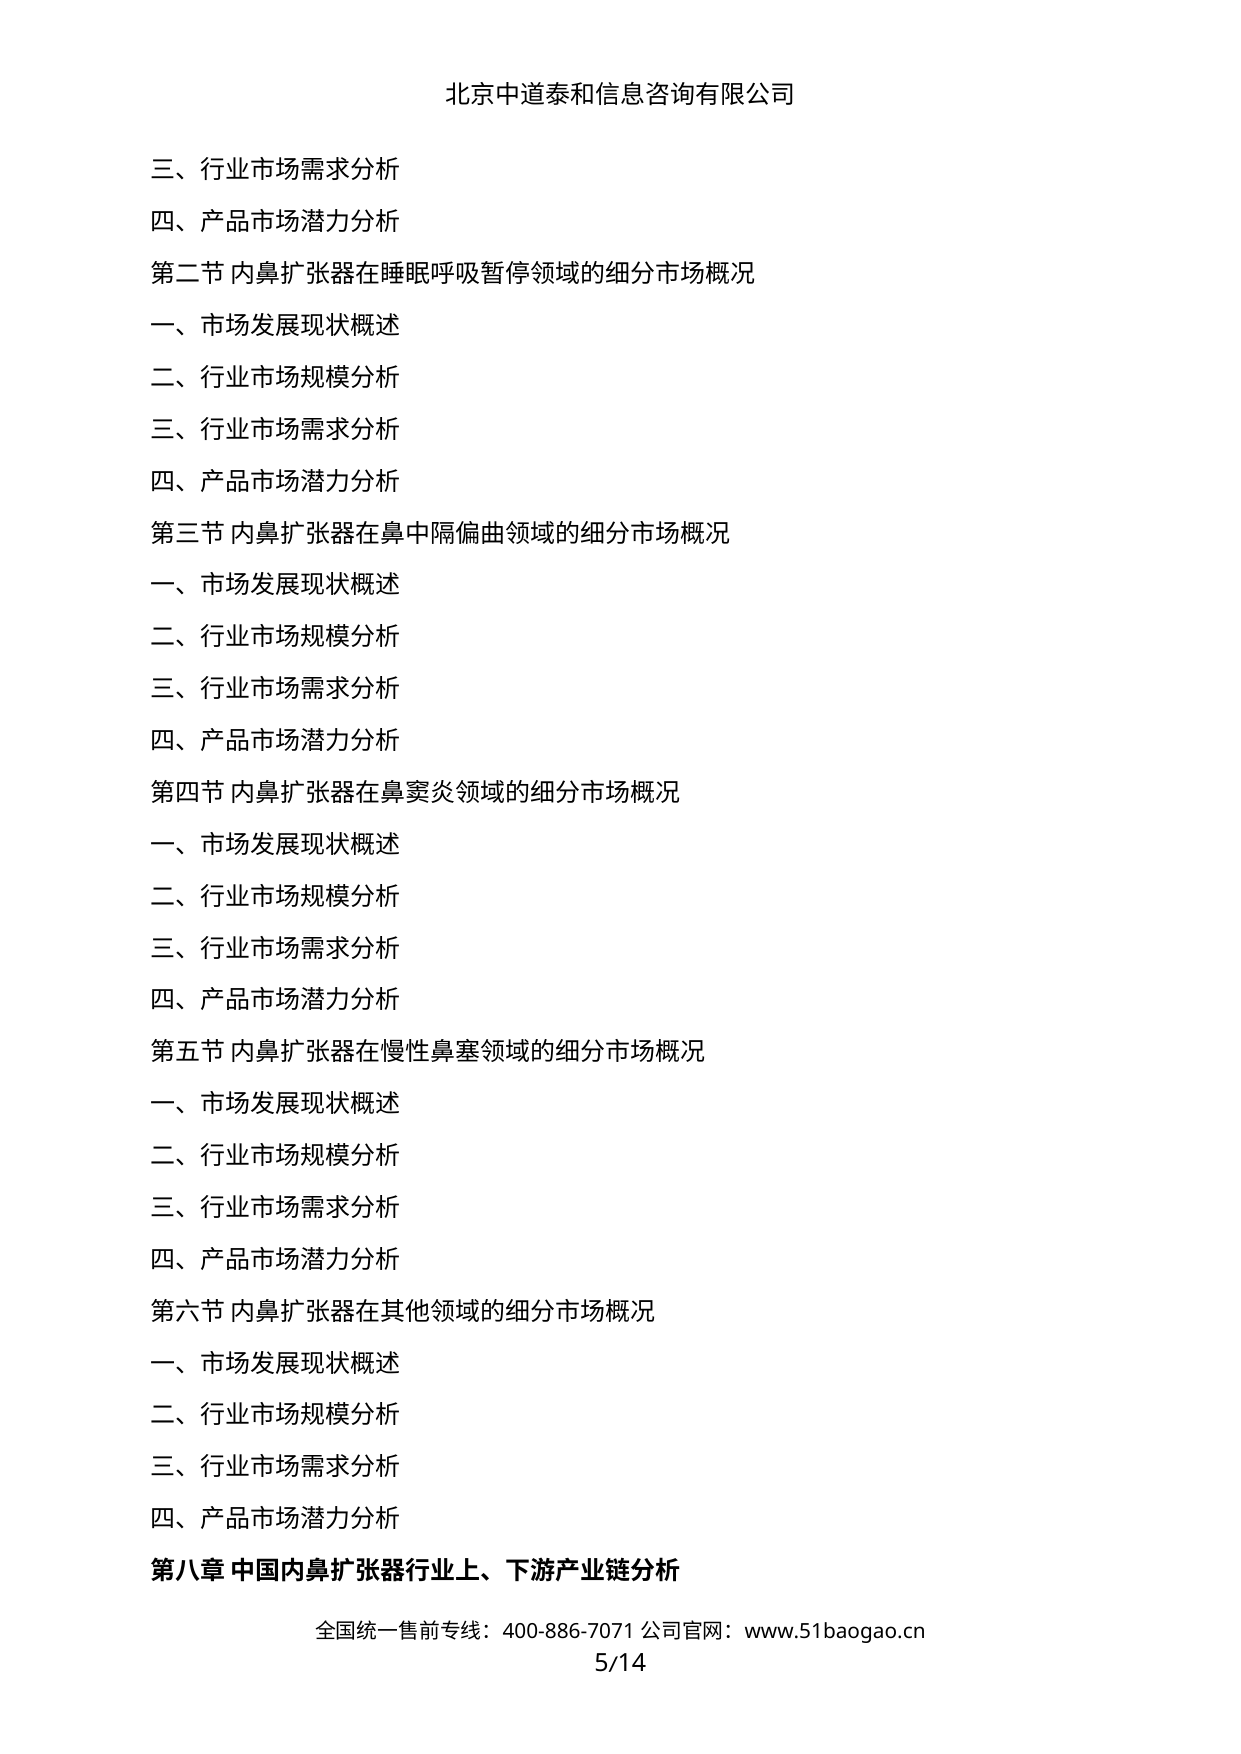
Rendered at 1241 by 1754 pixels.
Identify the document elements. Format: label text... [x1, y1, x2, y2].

text 三、行业市场需求分析 [150, 669, 1090, 705]
text 第八章 中国内鼻扩张器行业上、下游产业链分析 [150, 1551, 1090, 1587]
text 一、市场发展现状概述 [150, 306, 1090, 342]
text 三、行业市场需求分析 [150, 409, 1090, 446]
text 四、产品市场潜力分析 [150, 980, 1090, 1016]
text 一、市场发展现状概述 [150, 824, 1090, 861]
text 二、行业市场规模分析 [150, 617, 1090, 653]
text 二、行业市场规模分析 [150, 1395, 1090, 1431]
text 二、行业市场规模分析 [150, 876, 1090, 912]
text 三、行业市场需求分析 [150, 928, 1090, 964]
text 第五节 内鼻扩张器在慢性鼻塞领域的细分市场概况 [150, 1032, 1090, 1068]
text 二、行业市场规模分析 [150, 1136, 1090, 1172]
text 四、产品市场潜力分析 [150, 1499, 1090, 1535]
text 四、产品市场潜力分析 [150, 721, 1090, 757]
text 四、产品市场潜力分析 [150, 1239, 1090, 1276]
text 一、市场发展现状概述 [150, 1343, 1090, 1379]
text 三、行业市场需求分析 [150, 1447, 1090, 1483]
text 第四节 内鼻扩张器在鼻窦炎领域的细分市场概况 [150, 772, 1090, 809]
text 三、行业市场需求分析 [150, 150, 1090, 186]
text 第六节 内鼻扩张器在其他领域的细分市场概况 [150, 1291, 1090, 1327]
text 一、市场发展现状概述 [150, 565, 1090, 601]
text 三、行业市场需求分析 [150, 1187, 1090, 1224]
text 四、产品市场潜力分析 [150, 202, 1090, 238]
text 四、产品市场潜力分析 [150, 461, 1090, 497]
text 第三节 内鼻扩张器在鼻中隔偏曲领域的细分市场概况 [150, 513, 1090, 549]
text 第二节 内鼻扩张器在睡眠呼吸暂停领域的细分市场概况 [150, 254, 1090, 290]
text 一、市场发展现状概述 [150, 1084, 1090, 1120]
text 二、行业市场规模分析 [150, 357, 1090, 394]
